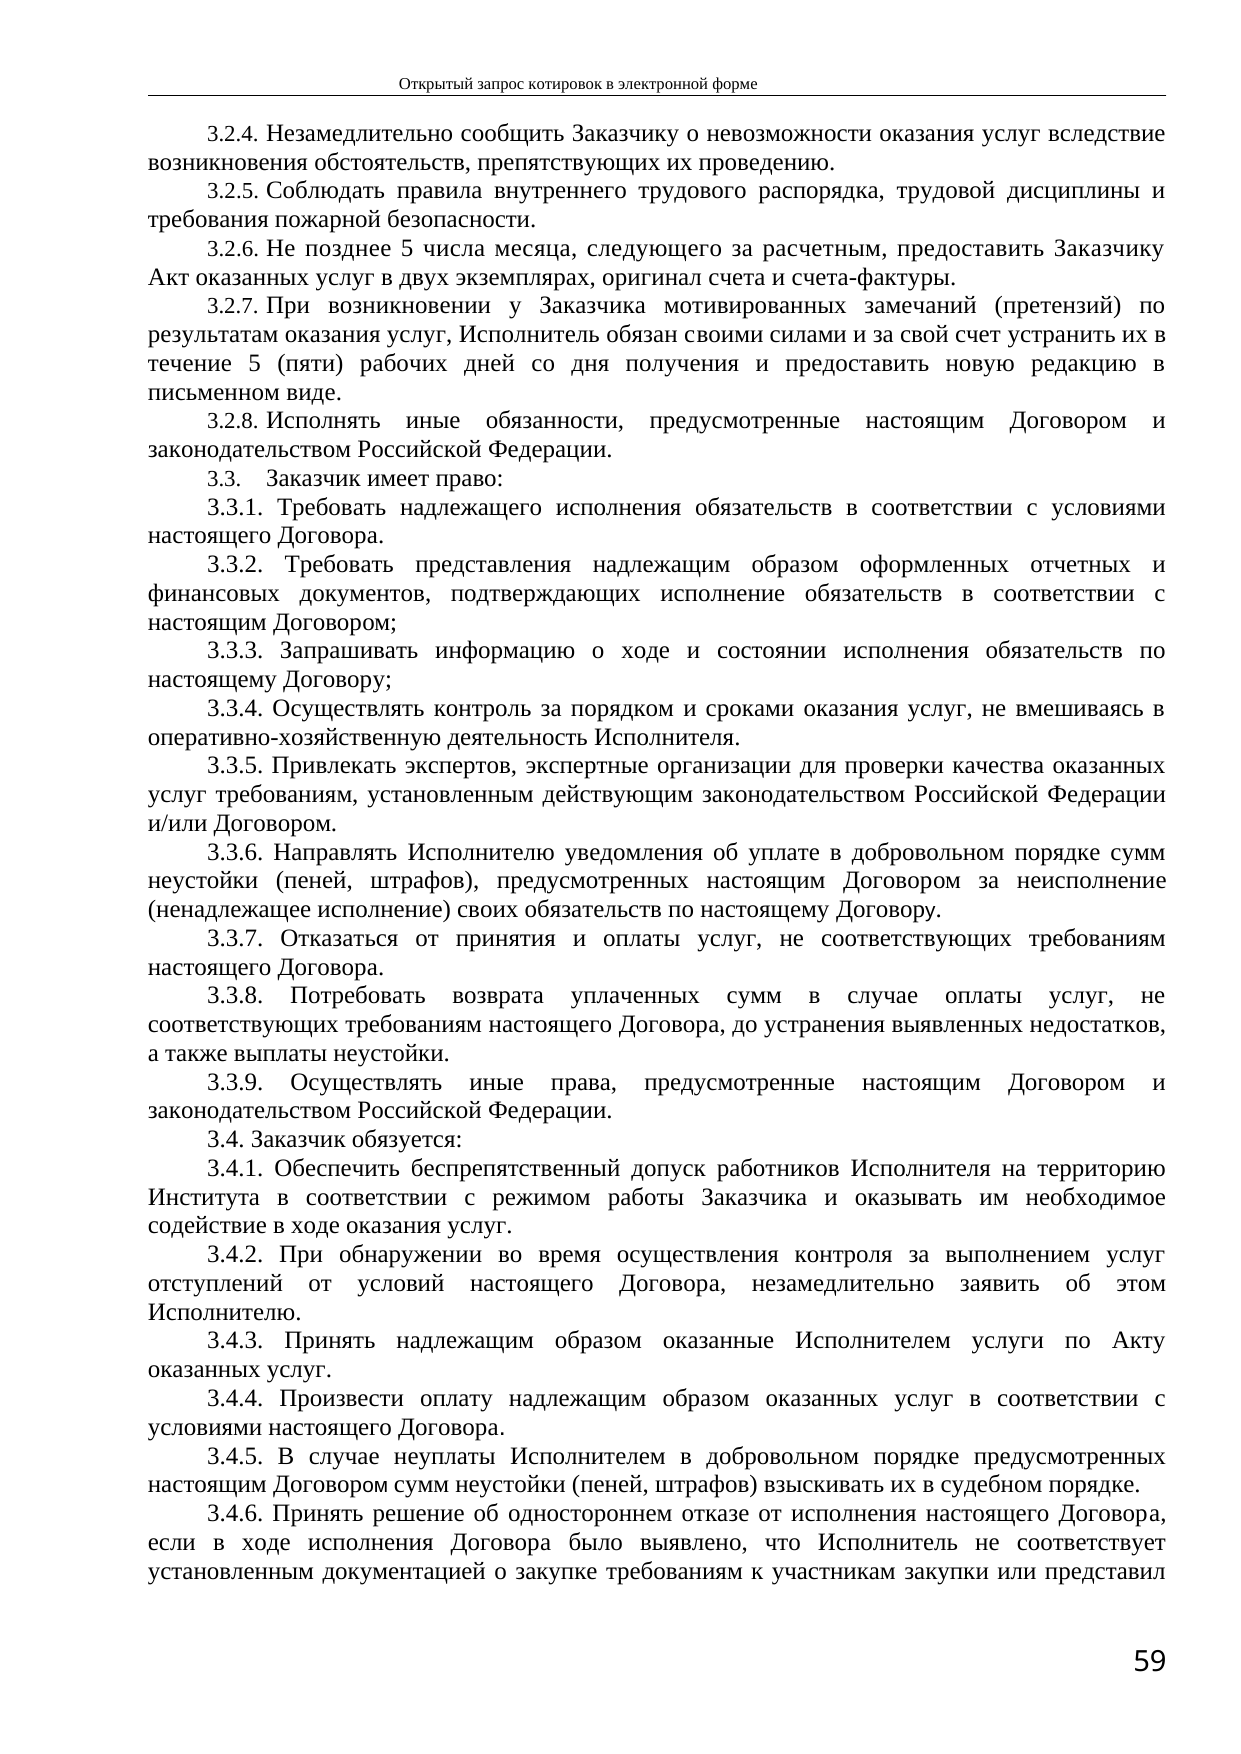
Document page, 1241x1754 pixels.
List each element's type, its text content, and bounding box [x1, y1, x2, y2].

list Заказчик имеет право: [148, 463, 1166, 492]
text 3.3.4. Осуществлять контроль за порядком и сроками оказания услуг, не вмешиваясь в оперативно-хозяйственную деятельность Исполнителя. [148, 693, 1166, 751]
text 3.4. Заказчик обязуется: [148, 1124, 1166, 1153]
text 3.3.3. Запрашивать информацию о ходе и состоянии исполнения обязательств по настоящему Договору; [148, 636, 1166, 693]
list При возникновении у Заказчика мотивированных замечаний (претензий) по результатам оказания услуг, Исполнитель обязан своими силами и за свой счет устранить их в течение 5 (пяти) рабочих дней со дня получения и предоставить новую редакцию в письменном виде. [148, 291, 1166, 406]
text 3.4.1. Обеспечить беспрепятственный допуск работников Исполнителя на территорию Института в соответствии с режимом работы Заказчика и оказывать им необходимое содействие в ходе оказания услуг. [148, 1153, 1166, 1239]
list Соблюдать правила внутреннего трудового распорядка, трудовой дисциплины и требования пожарной безопасности. [148, 176, 1166, 233]
text 3.4.4. Произвести оплату надлежащим образом оказанных услуг в соответствии с условиями настоящего Договора. [148, 1383, 1166, 1441]
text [148, 1498, 1166, 1584]
text 3.3.7. Отказаться от принятия и оплаты услуг, не соответствующих требованиям настоящего Договора. [148, 923, 1166, 981]
text 3.4.2. При обнаружении во время осуществления контроля за выполнением услуг отступлений от условий настоящего Договора, незамедлительно заявить об этом Исполнителю. [148, 1239, 1166, 1326]
list Незамедлительно сообщить Заказчику о невозможности оказания услуг вследствие возникновения обстоятельств, препятствующих их проведению. [148, 118, 1166, 176]
list Не позднее 5 числа месяца, следующего за расчетным, предоставить Заказчику Акт оказанных услуг в двух экземплярах, оригинал счета и счета-фактуры. [148, 233, 1166, 291]
text 3.3.1. Требовать надлежащего исполнения обязательств в соответствии с условиями настоящего Договора. [148, 492, 1166, 549]
text 3.3.2. Требовать представления надлежащим образом оформленных отчетных и финансовых документов, подтверждающих исполнение обязательств в соответствии с настоящим Договором; [148, 549, 1166, 636]
list Исполнять иные обязанности, предусмотренные настоящим Договором и законодательством Российской Федерации. [148, 406, 1166, 463]
text 3.3.9. Осуществлять иные права, предусмотренные настоящим Договором и законодательством Российской Федерации. [148, 1067, 1166, 1124]
text 3.3.5. Привлекать экспертов, экспертные организации для проверки качества оказанных услуг требованиям, установленным действующим законодательством Российской Федерации и/или Договором. [148, 751, 1166, 837]
text 3.3.6. Направлять Исполнителю уведомления об уплате в добровольном порядке сумм неустойки (пеней, штрафов), предусмотренных настоящим Договором за неисполнение (ненадлежащее исполнение) своих обязательств по настоящему Договору. [148, 837, 1166, 923]
text 3.3.8. Потребовать возврата уплаченных сумм в случае оплаты услуг, не соответствующих требованиям настоящего Договора, до устранения выявленных недостатков, а также выплаты неустойки. [148, 981, 1166, 1067]
text 3.4.3. Принять надлежащим образом оказанные Исполнителем услуги по Акту оказанных услуг. [148, 1326, 1166, 1383]
text 3.4.5. В случае неуплаты Исполнителем в добровольном порядке предусмотренных настоящим Договором сумм неустойки (пеней, штрафов) взыскивать их в судебном порядке. [148, 1441, 1166, 1498]
